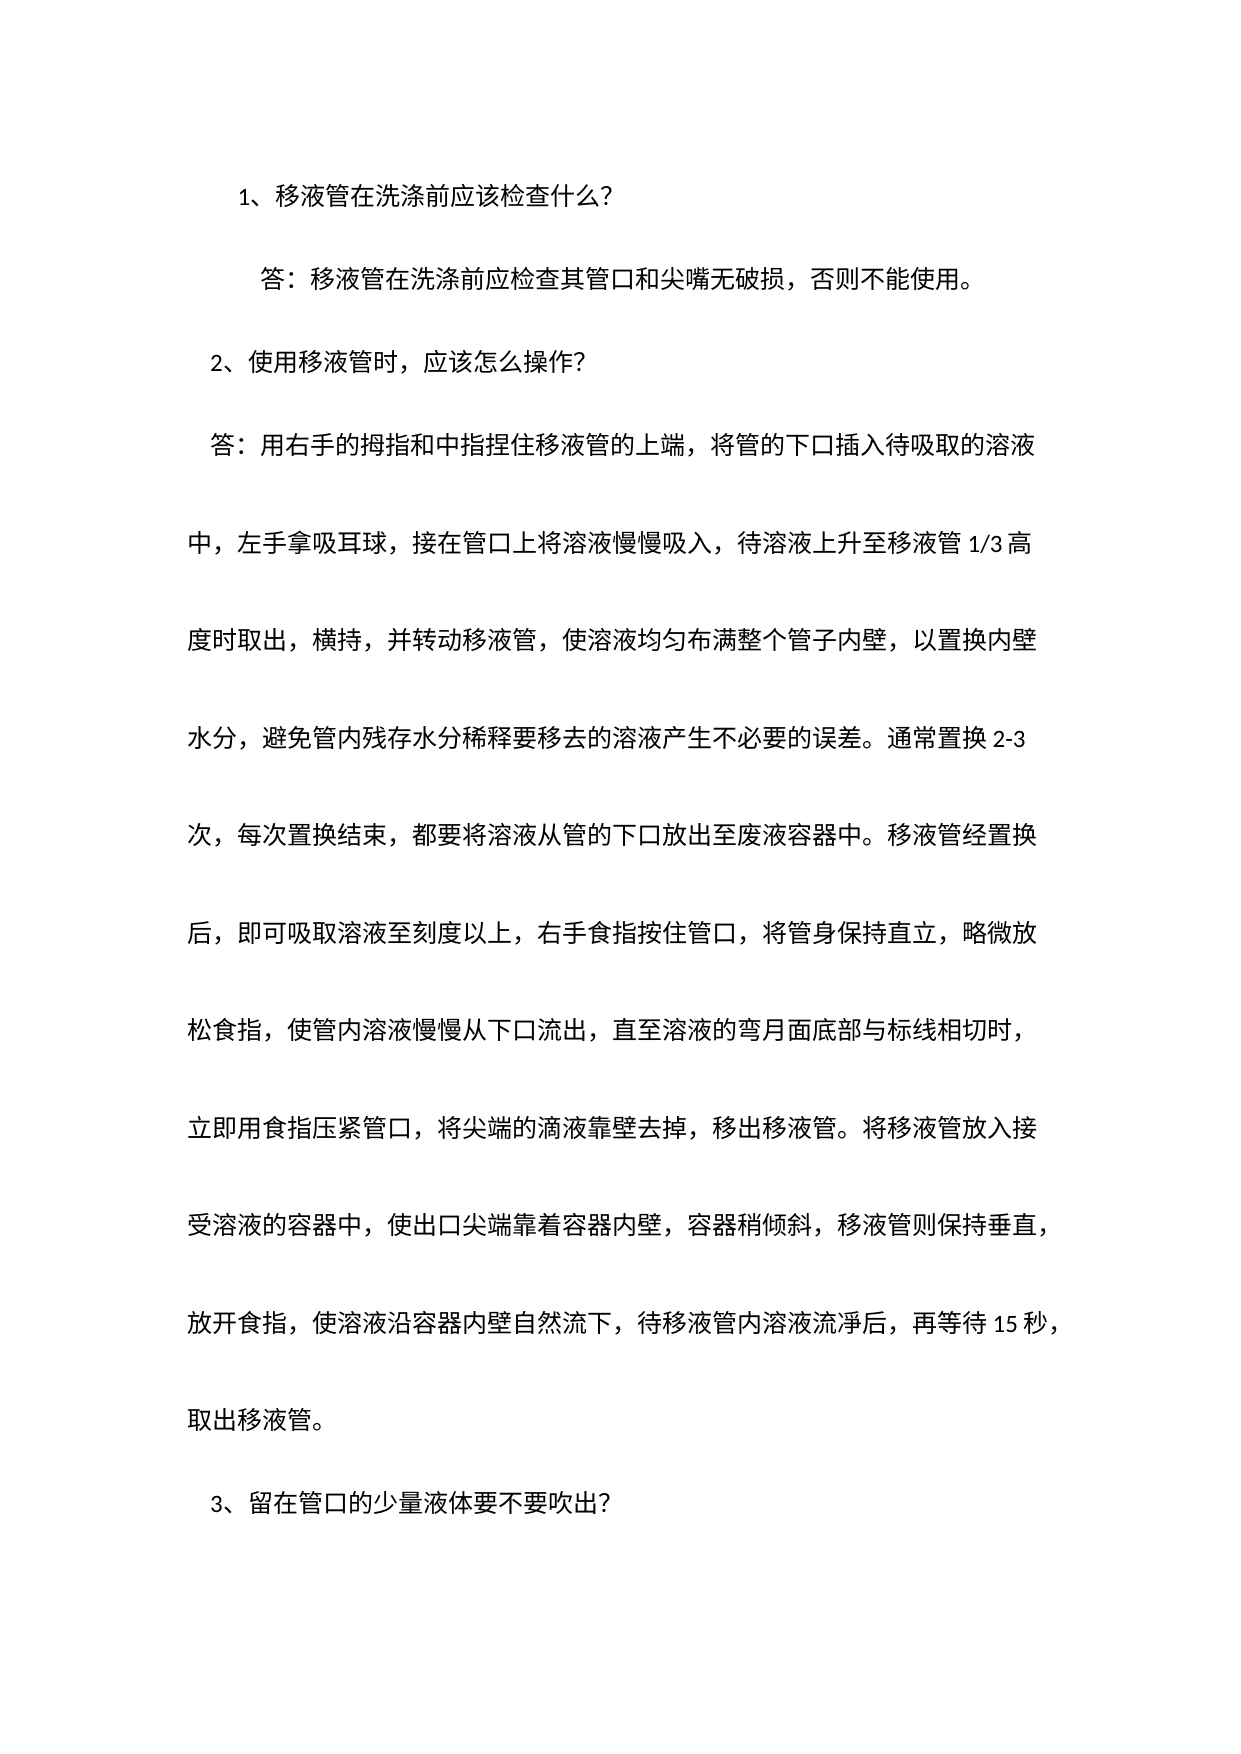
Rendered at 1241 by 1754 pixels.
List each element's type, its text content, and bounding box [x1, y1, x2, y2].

text 答：用右手的拇指和中指捏住移液管的上端，将管的下口插入待吸取的溶液中，左手拿吸耳球，接在管口上将溶液慢慢吸入，待溶液上升至移液管1/3高度时取出，横持，并转动移液管，使溶液均匀布满整个管子内壁，以置换内壁水分，避免管内残存水分稀释要移去的溶液产生不必要的误差。通常置换2-3次，每次置换结束，都要将溶液从管的下口放出至废液容器中。移液管经置换后，即可吸取溶液至刻度以上，右手食指按住管口，将管身保持直立，略微放松食指，使管内溶液慢慢从下口流出，直至溶液的弯月面底部与标线相切时，立即用食指压紧管口，将尖端的滴液靠壁去掉，移出移液管。将移液管放入接受溶液的容器中，使出口尖端靠着容器内壁，容器稍倾斜，移液管则保持垂直，放开食指，使溶液沿容器内壁自然流下，待移液管内溶液流凈后，再等待15秒，取出移液管。 [187, 411, 1053, 1451]
text 3、留在管口的少量液体要不要吹出？ [187, 1469, 1053, 1534]
text 2、使用移液管时，应该怎么操作？ [187, 328, 1053, 393]
text 1、移液管在洗涤前应该检查什么？ [187, 162, 1053, 227]
text 答：移液管在洗涤前应检查其管口和尖嘴无破损，否则不能使用。 [187, 245, 1053, 310]
